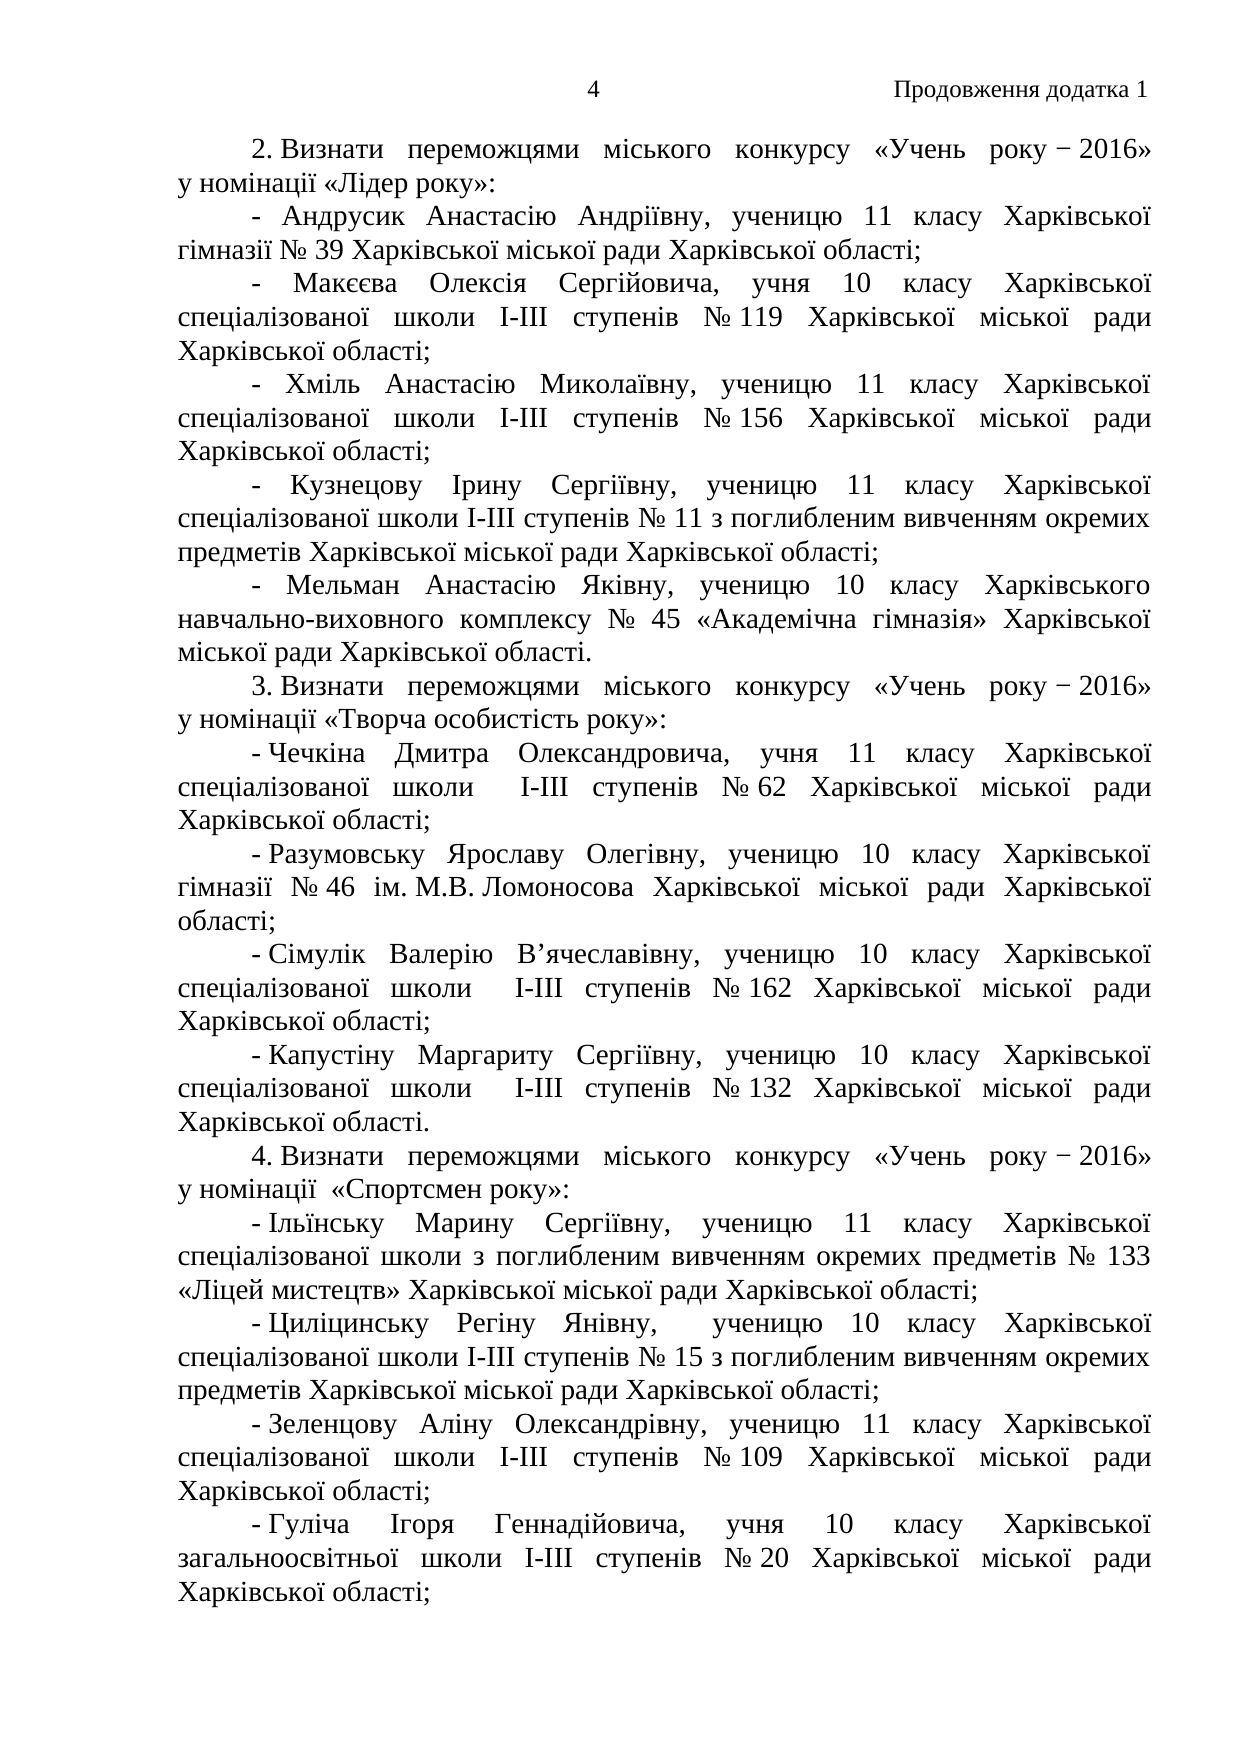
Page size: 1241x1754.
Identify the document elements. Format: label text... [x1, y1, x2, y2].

text - Кузнецову Ірину Сергіївну, ученицю 11 класу Харківської спеціалізованої школи І-ІІІ ступенів № 11 з поглибленим вивченням окремих предметів Харківської міської ради Харківської області; [177, 467, 1152, 567]
text - Мельман Анастасію Яківну, ученицю 10 класу Харківського навчально-виховного комплексу № 45 «Академічна гімназія» Харківської міської ради Харківської області. [177, 567, 1152, 668]
text - Андрусик Анастасію Андріївну, ученицю 11 класу Харківської гімназії № 39 Харківської міської ради Харківської області; [177, 198, 1152, 266]
text - Хміль Анастасію Миколаївну, ученицю 11 класу Харківської спеціалізованої школи І-ІІІ ступенів № 156 Харківської міської ради Харківської області; [177, 366, 1152, 467]
text - Макєєва Олексія Сергійовича, учня 10 класу Харківської спеціалізованої школи І-ІІІ ступенів № 119 Харківської міської ради Харківської області; [177, 266, 1152, 366]
text - Капустіну Маргариту Сергіївну, ученицю 10 класу Харківської спеціалізованої школи І-ІІІ ступенів № 132 Харківської міської ради Харківської області. [177, 1037, 1152, 1138]
text - Сімулік Валерію В’ячеславівну, ученицю 10 класу Харківської спеціалізованої школи І-ІІІ ступенів № 162 Харківської міської ради Харківської області; [177, 936, 1152, 1037]
text 4. Визнати переможцями міського конкурсу «Учень року − 2016» у номінації «Спортсмен року»: [177, 1138, 1152, 1205]
text 3. Визнати переможцями міського конкурсу «Учень року − 2016» у номінації «Творча особистість року»: [177, 668, 1152, 735]
text - Гуліча Ігоря Геннадійовича, учня 10 класу Харківської загальноосвітньої школи І-ІІІ ступенів № 20 Харківської міської ради Харківської області; [177, 1507, 1152, 1607]
text - Ільїнську Марину Сергіївну, ученицю 11 класу Харківської спеціалізованої школи з поглибленим вивченням окремих предметів № 133 «Ліцей мистецтв» Харківської міської ради Харківської області; [177, 1205, 1152, 1305]
text - Зеленцову Аліну Олександрівну, ученицю 11 класу Харківської спеціалізованої школи І-ІІІ ступенів № 109 Харківської міської ради Харківської області; [177, 1406, 1152, 1507]
text 2. Визнати переможцями міського конкурсу «Учень року − 2016» у номінації «Лідер року»: [177, 131, 1152, 198]
text - Циліцинську Регіну Янівну, ученицю 10 класу Харківської спеціалізованої школи І-ІІІ ступенів № 15 з поглибленим вивченням окремих предметів Харківської міської ради Харківської області; [177, 1305, 1152, 1406]
text - Чечкіна Дмитра Олександровича, учня 11 класу Харківської спеціалізованої школи І-ІІІ ступенів № 62 Харківської міської ради Харківської області; [177, 735, 1152, 836]
text - Разумовську Ярославу Олегівну, ученицю 10 класу Харківської гімназії № 46 ім. М.В. Ломоносова Харківської міської ради Харківської області; [177, 836, 1152, 936]
